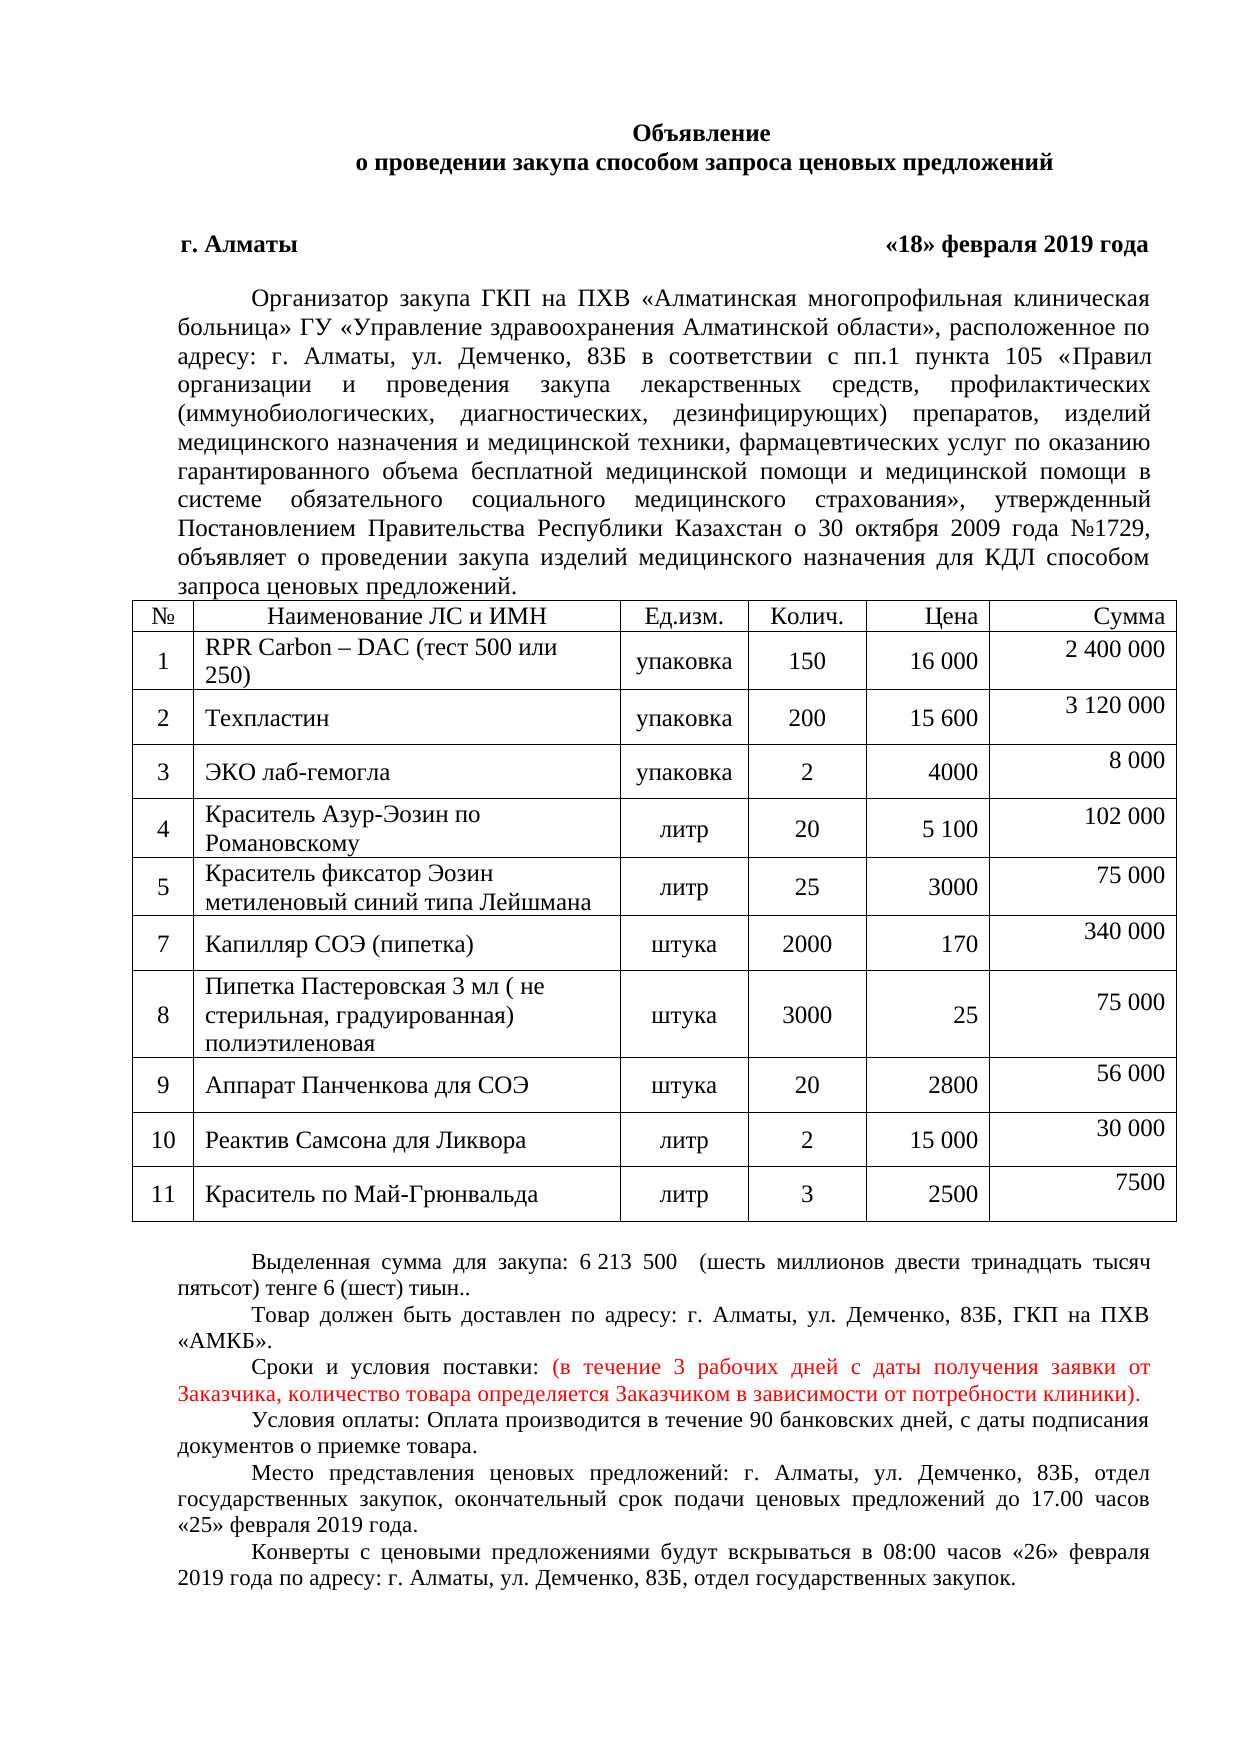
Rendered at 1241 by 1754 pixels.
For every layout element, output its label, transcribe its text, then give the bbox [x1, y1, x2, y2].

table_cell Пипетка Пастеровская 3 мл ( не стерильная, градуированная) полиэтиленовая [194, 971, 620, 1057]
text Организатор закупа ГКП на ПХВ «Алматинская многопрофильная клиническая больница» ГУ «Управление здравоохранения Алматинской области», расположенное по адресу: г. Алматы, ул. Демченко, 83Б в соответствии с пп.1 пункта 105 «Правил организации и проведения закупа лекарственных средств, профилактических (иммунобиологических, диагностических, дезинфицирующих) препаратов, изделий медицинского назначения и медицинской техники, фармацевтических услуг по оказанию гарантированного объема бесплатной медицинской помощи и медицинской помощи в системе обязательного социального медицинского страхования», утвержденный Постановлением Правительства Республики Казахстан о 30 октября 2009 года №1729, объявляет о проведении закупа изделий медицинского назначения для КДЛ способом запроса ценовых предложений. [177, 283, 1152, 599]
text Место представления ценовых предложений: г. Алматы, ул. Демченко, 83Б, отдел государственных закупок, окончательный срок подачи ценовых предложений до 17.00 часов «25» февраля 2019 года. [177, 1459, 1152, 1538]
table_header Наименование ЛС и ИМН [194, 601, 620, 631]
table_cell 2 [749, 745, 866, 798]
table_cell 200 [749, 690, 866, 744]
table_cell 102 000 [990, 799, 1176, 857]
table_cell 25 [749, 858, 866, 915]
table_cell Реактив Самсона для Ликвора [194, 1113, 620, 1166]
table_cell 56 000 [990, 1058, 1176, 1112]
table_cell 15 600 [867, 690, 989, 744]
table_cell Аппарат Панченкова для СОЭ [194, 1058, 620, 1112]
table_cell 75 000 [990, 858, 1176, 915]
table_cell 2500 [867, 1167, 989, 1221]
table_header Цена [867, 601, 989, 631]
table_cell 2 [749, 1113, 866, 1166]
text г. Алматы «18» февраля 2019 года [177, 229, 1152, 258]
table_cell Краситель Азур-Эозин по Романовскому [194, 799, 620, 857]
table_cell 3 [749, 1167, 866, 1221]
table_cell RPR Carbon – DAC (тест 500 или 250) [194, 632, 620, 689]
text Товар должен быть доставлен по адресу: г. Алматы, ул. Демченко, 83Б, ГКП на ПХВ «АМКБ». [177, 1301, 1152, 1353]
table_cell 4 [133, 799, 193, 857]
text Выделенная сумма для закупа: 6 213 500 (шесть миллионов двести тринадцать тысяч пятьсот) тенге 6 (шест) тиын.. [177, 1248, 1152, 1301]
table_cell упаковка [621, 632, 748, 689]
table_cell упаковка [621, 745, 748, 798]
table_cell 2000 [749, 916, 866, 970]
table_header Сумма [990, 601, 1176, 631]
table_cell 8 000 [990, 745, 1176, 798]
table_cell 9 [133, 1058, 193, 1112]
table_cell 10 [133, 1113, 193, 1166]
table_cell 4000 [867, 745, 989, 798]
table_header Ед.изм. [621, 601, 748, 631]
table_cell упаковка [621, 690, 748, 744]
table_cell 2 [133, 690, 193, 744]
table_cell 25 [867, 971, 989, 1057]
table_cell литр [621, 799, 748, 857]
table_cell 150 [749, 632, 866, 689]
table_cell 3000 [867, 858, 989, 915]
table_header Колич. [749, 601, 866, 631]
table_cell 8 [133, 971, 193, 1057]
subtitle о проведении закупа способом запроса ценовых предложений [177, 147, 1152, 176]
table_cell литр [621, 1167, 748, 1221]
table_cell 15 000 [867, 1113, 989, 1166]
table_cell 30 000 [990, 1113, 1176, 1166]
text Сроки и условия поставки: (в течение 3 рабочих дней с даты получения заявки от Заказчика, количество товара определяется Заказчиком в зависимости от потребности клиники). [177, 1353, 1152, 1406]
table_cell штука [621, 916, 748, 970]
table_cell литр [621, 1113, 748, 1166]
table_cell 2800 [867, 1058, 989, 1112]
table_cell 7500 [990, 1167, 1176, 1221]
table_cell 5 [133, 858, 193, 915]
table_cell 16 000 [867, 632, 989, 689]
table_cell 20 [749, 1058, 866, 1112]
subtitle Объявление [177, 118, 1152, 147]
table_cell Краситель фиксатор Эозин метиленовый синий типа Лейшмана [194, 858, 620, 915]
table_cell 340 000 [990, 916, 1176, 970]
table_cell литр [621, 858, 748, 915]
table_cell 3 [133, 745, 193, 798]
table_cell 3 120 000 [990, 690, 1176, 744]
table_cell 170 [867, 916, 989, 970]
table_cell 75 000 [990, 971, 1176, 1057]
table_cell 2 400 000 [990, 632, 1176, 689]
table_cell Техпластин [194, 690, 620, 744]
table_cell штука [621, 1058, 748, 1112]
table_cell штука [621, 971, 748, 1057]
table_cell 1 [133, 632, 193, 689]
table_cell 3000 [749, 971, 866, 1057]
table_cell 20 [749, 799, 866, 857]
table_cell 11 [133, 1167, 193, 1221]
text Конверты с ценовыми предложениями будут вскрываться в 08:00 часов «26» февраля 2019 года по адресу: г. Алматы, ул. Демченко, 83Б, отдел государственных закупок. [177, 1538, 1152, 1591]
table_cell Капилляр СОЭ (пипетка) [194, 916, 620, 970]
text Условия оплаты: Оплата производится в течение 90 банковских дней, с даты подписания документов о приемке товара. [177, 1406, 1152, 1459]
table_cell 5 100 [867, 799, 989, 857]
table_cell ЭКО лаб-гемогла [194, 745, 620, 798]
table_cell Краситель по Май-Грюнвальда [194, 1167, 620, 1221]
table_cell 7 [133, 916, 193, 970]
table_header № [133, 601, 193, 631]
